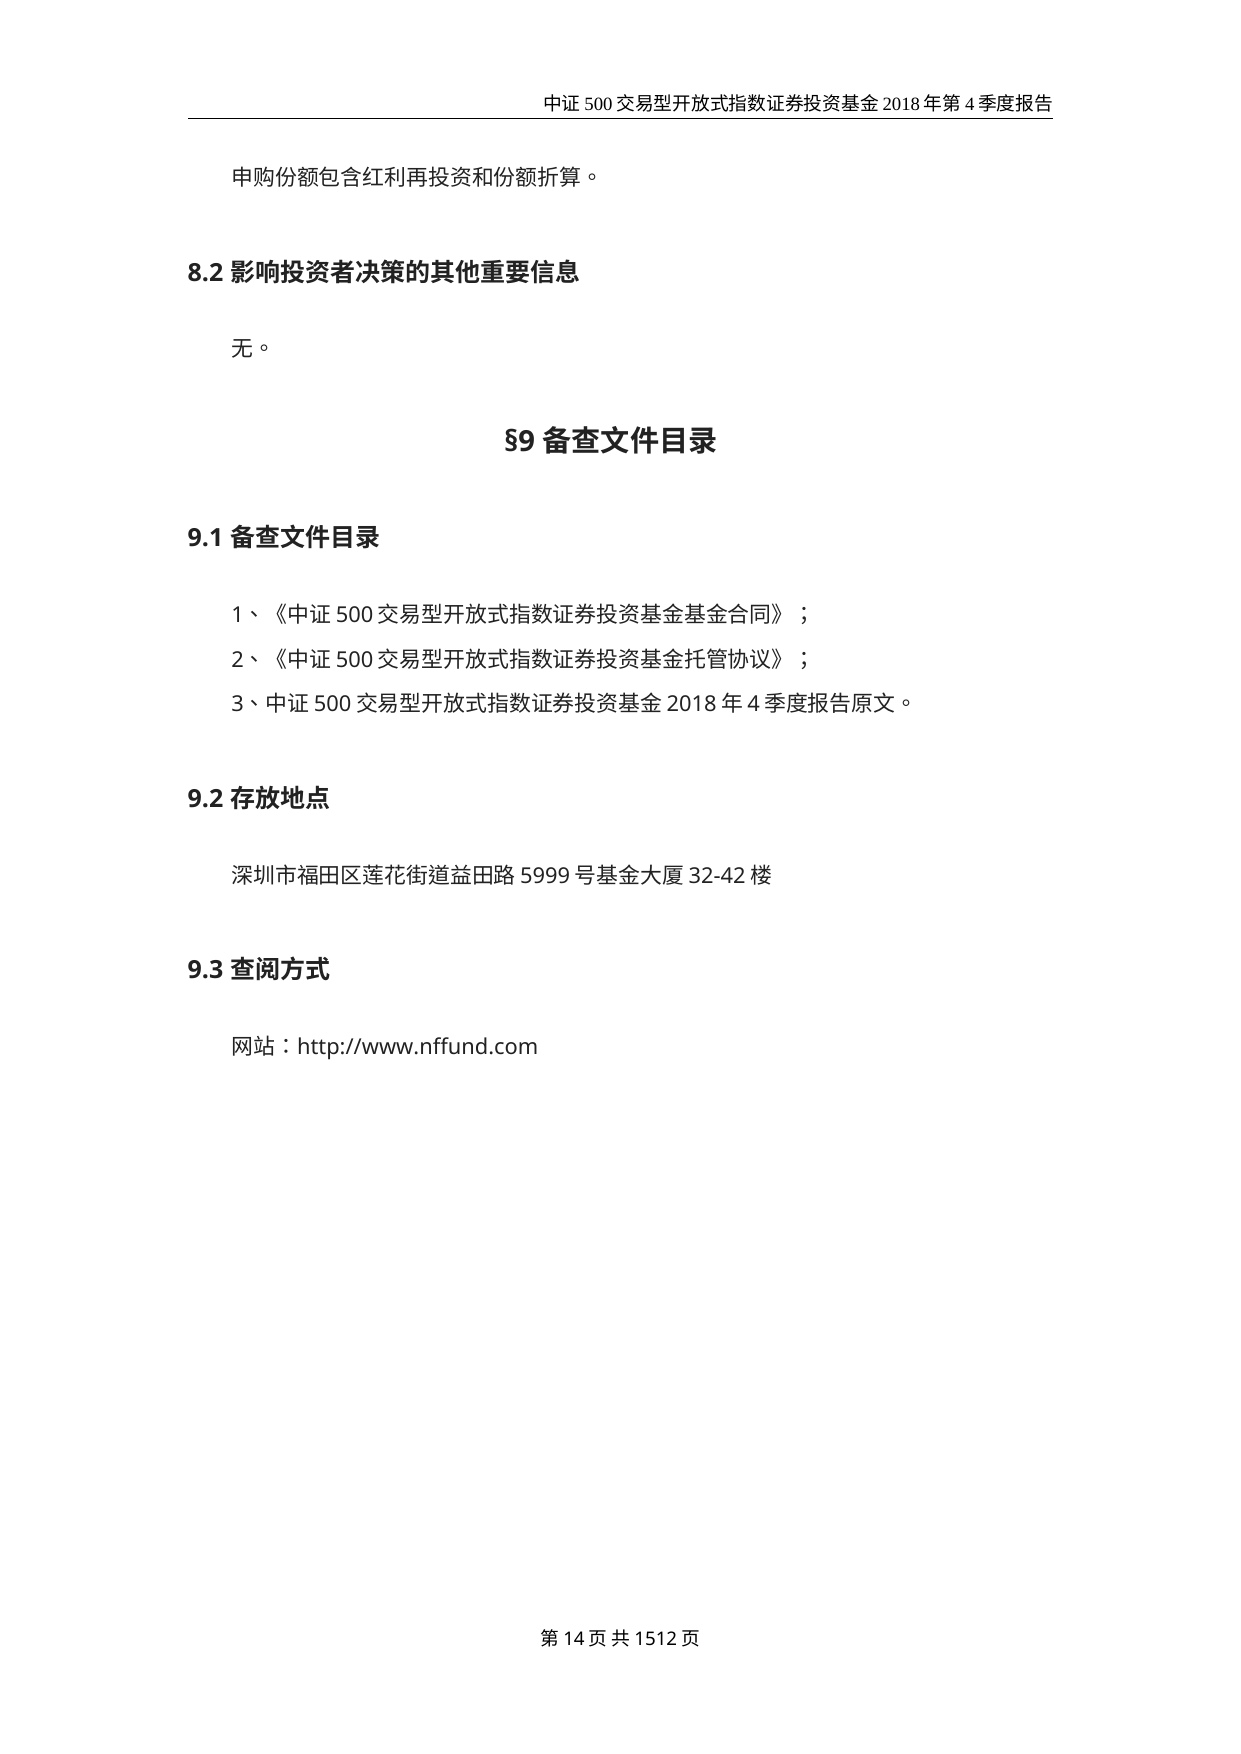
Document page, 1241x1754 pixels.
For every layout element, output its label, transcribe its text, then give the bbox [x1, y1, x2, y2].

text 3、中证500交易型开放式指数证券投资基金2018年4季度报告原文。 [187, 688, 1053, 718]
text 深圳市福田区莲花街道益田路5999号基金大厦32-42楼 [187, 859, 1053, 889]
text 备查文件目录 [187, 505, 1053, 570]
text 无。 [187, 333, 1053, 363]
text 申购份额包含红利再投资和份额折算。 [187, 162, 1053, 192]
text 影响投资者决策的其他重要信息 [187, 239, 1053, 304]
text 备查文件目录 [187, 407, 1053, 472]
text 网站：http://www.nffund.com [187, 1031, 1053, 1061]
text 2、《中证500交易型开放式指数证券投资基金托管协议》； [187, 643, 1053, 673]
text 1、《中证500交易型开放式指数证券投资基金基金合同》； [187, 599, 1053, 629]
text 查阅方式 [187, 937, 1053, 1002]
text 存放地点 [187, 765, 1053, 830]
